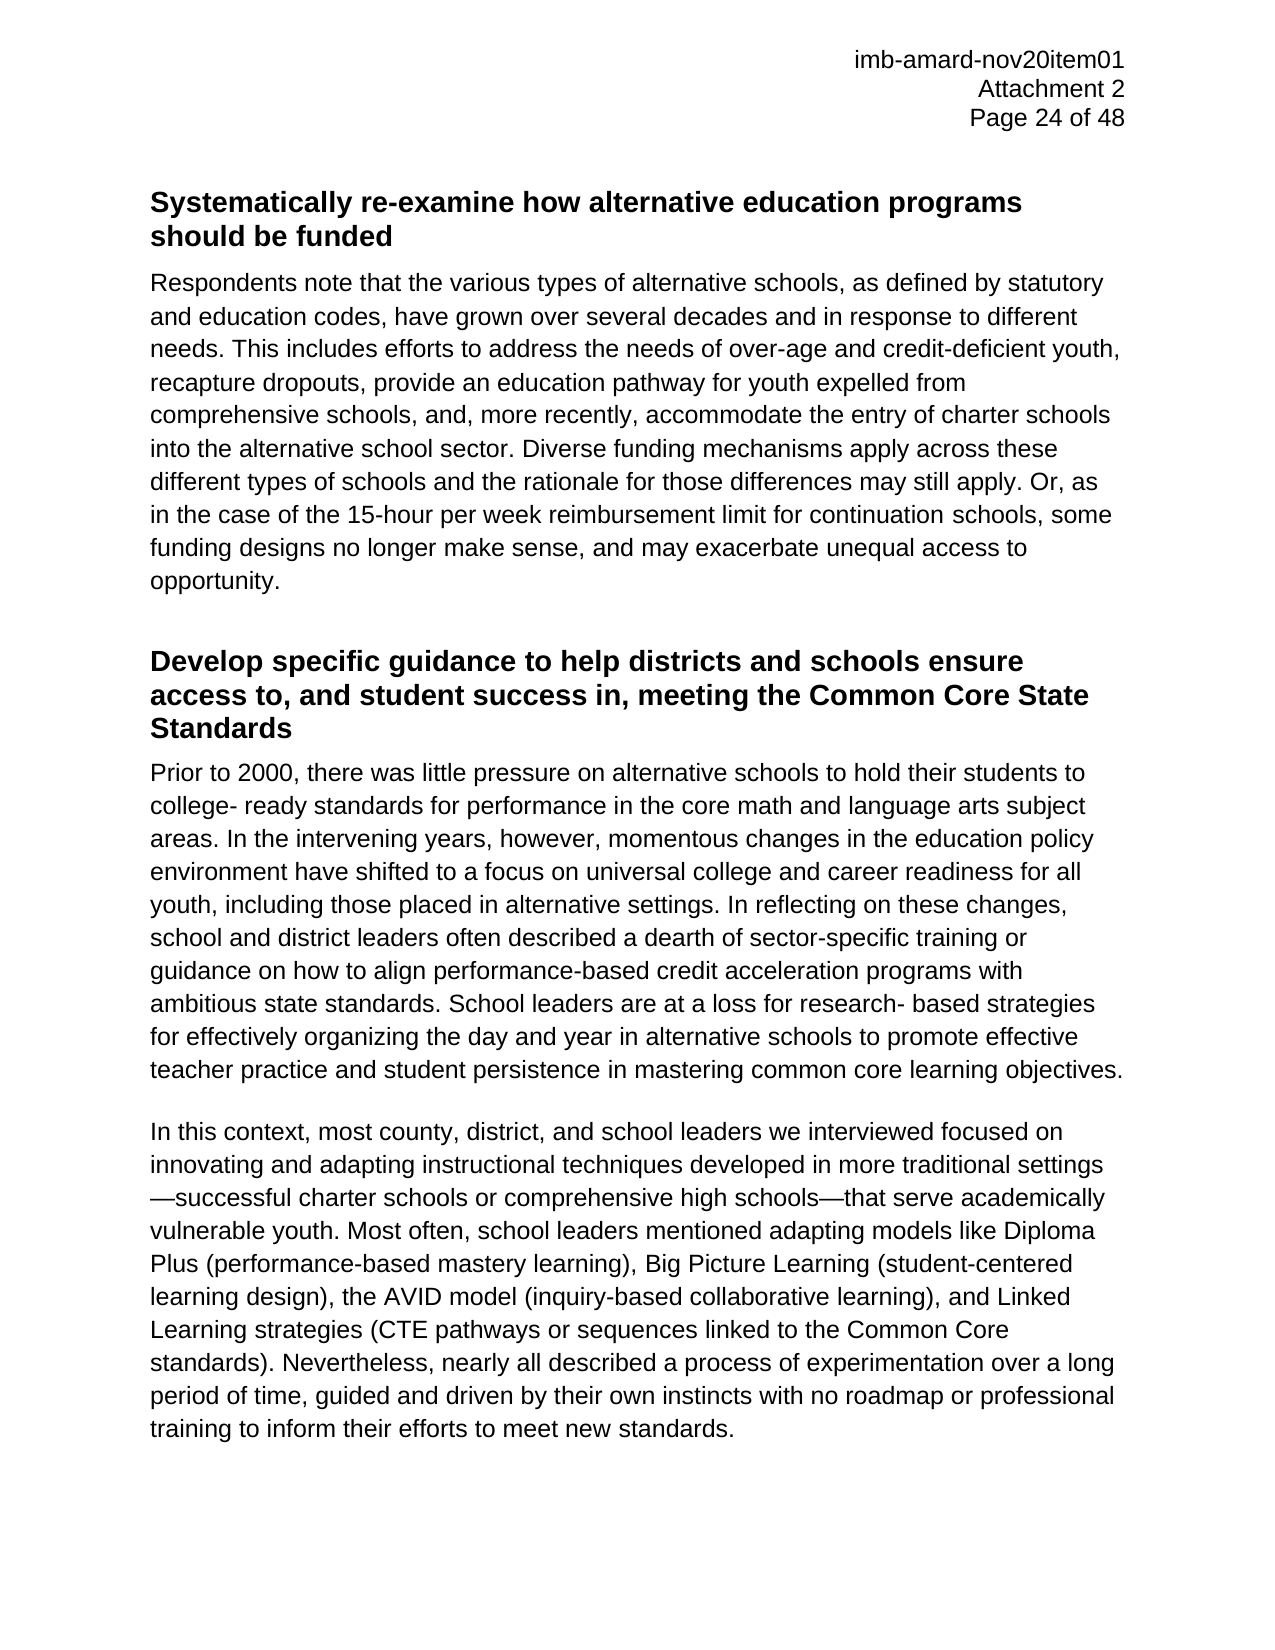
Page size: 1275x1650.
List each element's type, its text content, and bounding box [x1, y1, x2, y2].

subtitle Systematically re-examine how alternative education programs should be funded [150, 185, 1125, 252]
subtitle Develop specific guidance to help districts and schools ensure access to, and student success in, meeting the Common Core State Standards [150, 644, 1125, 745]
text In this context, most county, district, and school leaders we interviewed focused on innovating and adapting instructional techniques developed in more traditional settings—successful charter schools or comprehensive high schools—that serve academically vulnerable youth. Most often, school leaders mentioned adapting models like Diploma Plus (performance-based mastery learning), Big Picture Learning (student-centered learning design), the AVID model (inquiry-based collaborative learning), and Linked Learning strategies (CTE pathways or sequences linked to the Common Core standards). Nevertheless, nearly all described a process of experimentation over a long period of time, guided and driven by their own instincts with no roadmap or professional training to inform their efforts to meet new standards. [150, 1117, 1125, 1443]
text Prior to 2000, there was little pressure on alternative schools to hold their students to college- ready standards for performance in the core math and language arts subject areas. In the intervening years, however, momentous changes in the education policy environment have shifted to a focus on universal college and career readiness for all youth, including those placed in alternative settings. In reflecting on these changes, school and district leaders often described a dearth of sector-specific training or guidance on how to align performance-based credit acceleration programs with ambitious state standards. School leaders are at a loss for research- based strategies for effectively organizing the day and year in alternative schools to promote effective teacher practice and student persistence in mastering common core learning objectives. [150, 758, 1125, 1084]
text Respondents note that the various types of alternative schools, as defined by statutory and education codes, have grown over several decades and in response to different needs. This includes efforts to address the needs of over-age and credit-deficient youth, recapture dropouts, provide an education pathway for youth expelled from comprehensive schools, and, more recently, accommodate the entry of charter schools into the alternative school sector. Diverse funding mechanisms apply across these different types of schools and the rationale for those differences may still apply. Or, as in the case of the 15-hour per week reimbursement limit for continuation schools, some funding designs no longer make sense, and may exacerbate unequal access to opportunity. [150, 268, 1125, 594]
